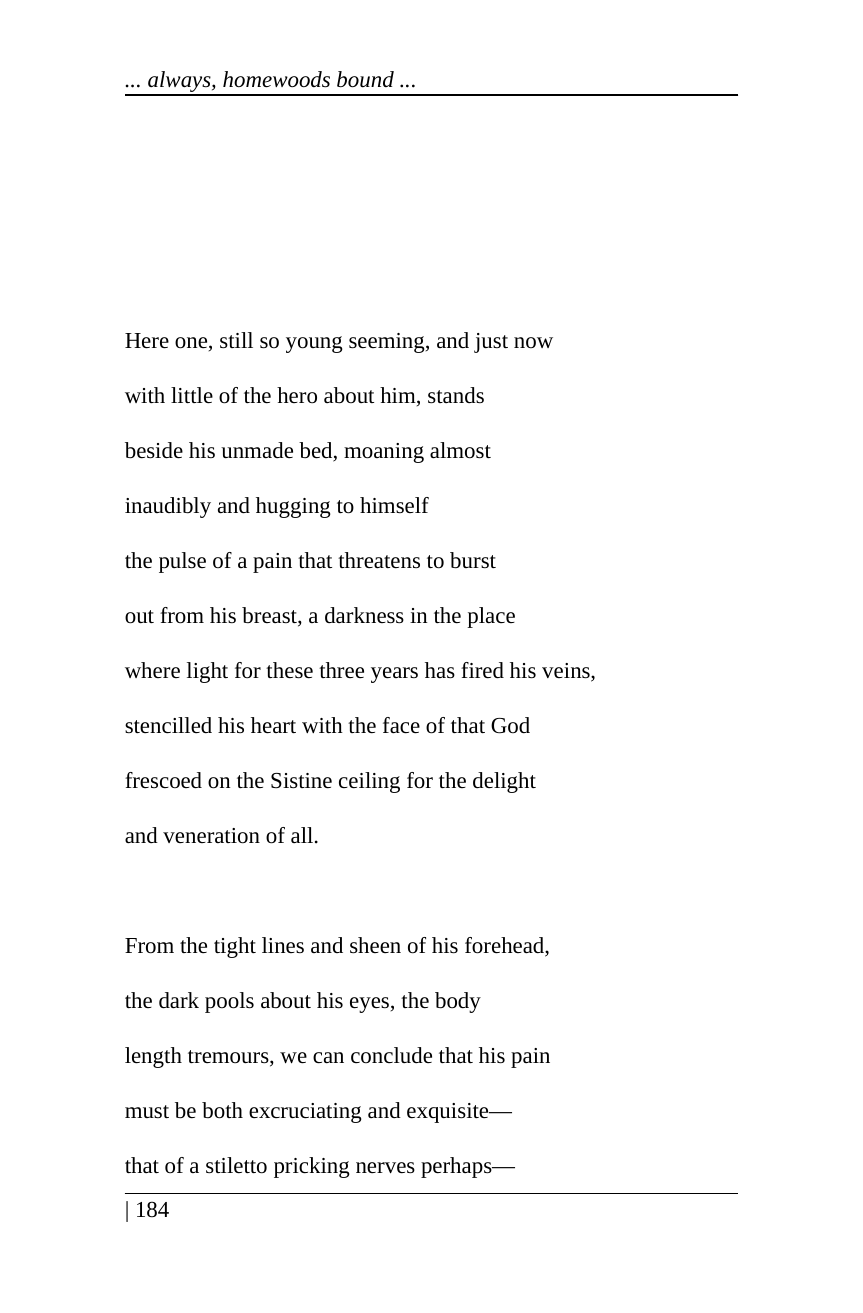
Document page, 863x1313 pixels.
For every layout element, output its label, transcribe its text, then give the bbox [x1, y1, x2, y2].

text where light for these three years has fired his veins, [124, 657, 738, 683]
text the dark pools about his eyes, the body [124, 987, 738, 1013]
text frescoed on the Sistine ceiling for the delight [124, 767, 738, 793]
text inaudibly and hugging to himself [124, 492, 738, 518]
text and veneration of all. [124, 822, 738, 848]
text that of a stiletto pricking nerves perhaps— [124, 1152, 738, 1178]
text Here one, still so young seeming, and just now [124, 327, 738, 353]
text with little of the hero about him, stands [124, 382, 738, 408]
text out from his breast, a darkness in the place [124, 602, 738, 628]
text length tremours, we can conclude that his pain [124, 1042, 738, 1068]
text From the tight lines and sheen of his forehead, [124, 932, 738, 958]
text stencilled his heart with the face of that God [124, 712, 738, 738]
text must be both excruciating and exquisite— [124, 1097, 738, 1123]
text the pulse of a pain that threatens to burst [124, 547, 738, 573]
text beside his unmade bed, moaning almost [124, 437, 738, 463]
